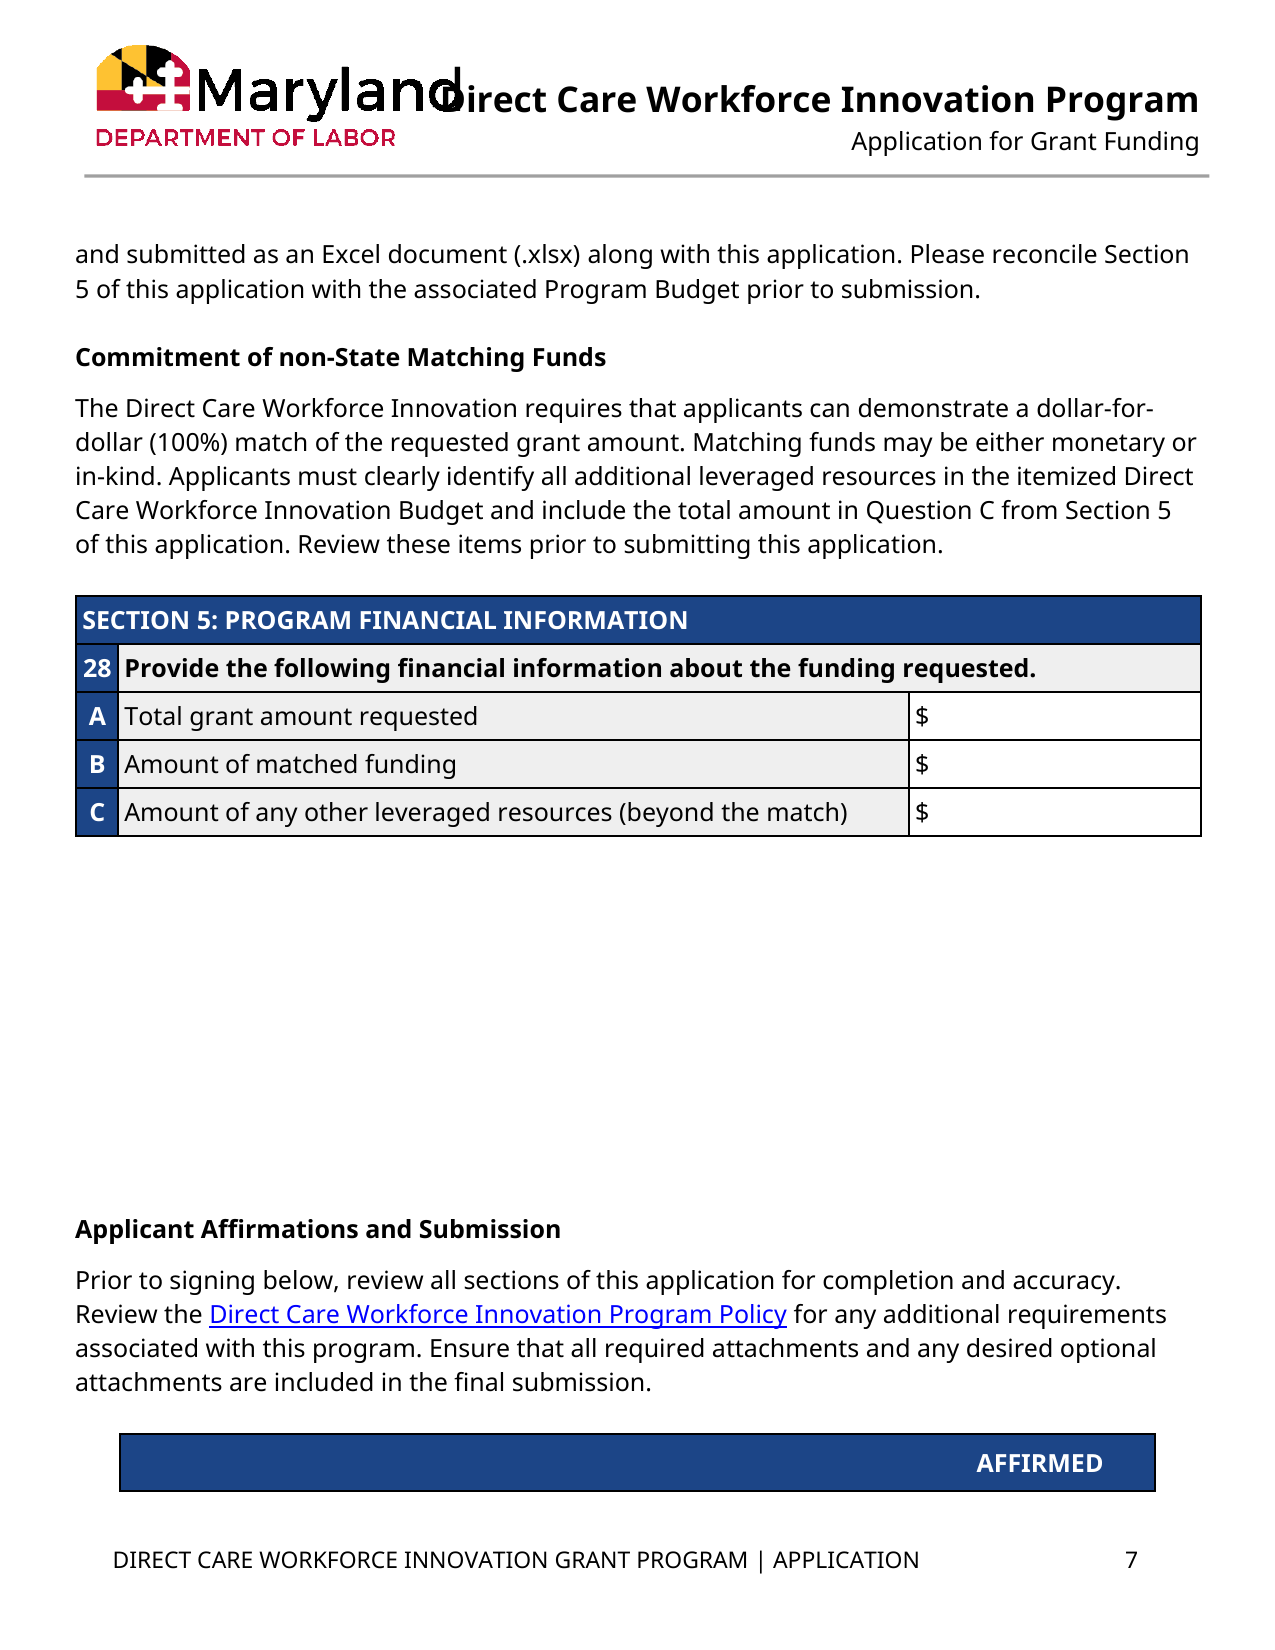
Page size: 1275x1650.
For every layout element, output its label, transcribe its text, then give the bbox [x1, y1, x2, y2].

table_header AFFIRMED [925, 1435, 1154, 1490]
table_cell $ [910, 741, 1200, 787]
picture [448, 91, 458, 108]
table_cell A [77, 693, 117, 739]
table_header SECTION 5: PROGRAM FINANCIAL INFORMATION [77, 597, 1200, 643]
table_cell Amount of any other leveraged resources (beyond the match) [119, 789, 908, 835]
table_cell Total grant amount requested [119, 693, 908, 739]
text The Direct Care Workforce Innovation requires that applicants can demonstrate a dollar-for-dollar (100%) match of the requested grant amount. Matching funds may be either monetary or in-kind. Applicants must clearly identify all additional leveraged resources in the itemized Direct Care Workforce Innovation Budget and include the total amount in Question C from Section 5 of this application. Review these items prior to submitting this application. [75, 391, 1200, 561]
table_cell $ [910, 789, 1200, 835]
text Commitment of non-State Matching Funds [75, 339, 1200, 373]
table_cell Amount of matched funding [119, 741, 908, 787]
text Applicant Affirmations and Submission [75, 1212, 1200, 1246]
table_cell C [77, 789, 117, 835]
picture [87, 36, 461, 146]
table_cell B [77, 741, 117, 787]
text Prior to signing below, review all sections of this application for completion and accuracy. Review the Direct Care Workforce Innovation Program Policy for any additional requirements associated with this program. Ensure that all required attachments and any desired optional attachments are included in the final submission. [75, 1263, 1200, 1399]
table_cell 28 [77, 645, 117, 691]
table_cell $ [910, 693, 1200, 739]
table_header [121, 1435, 925, 1490]
table_cell Provide the following financial information about the funding requested. [119, 645, 1200, 691]
